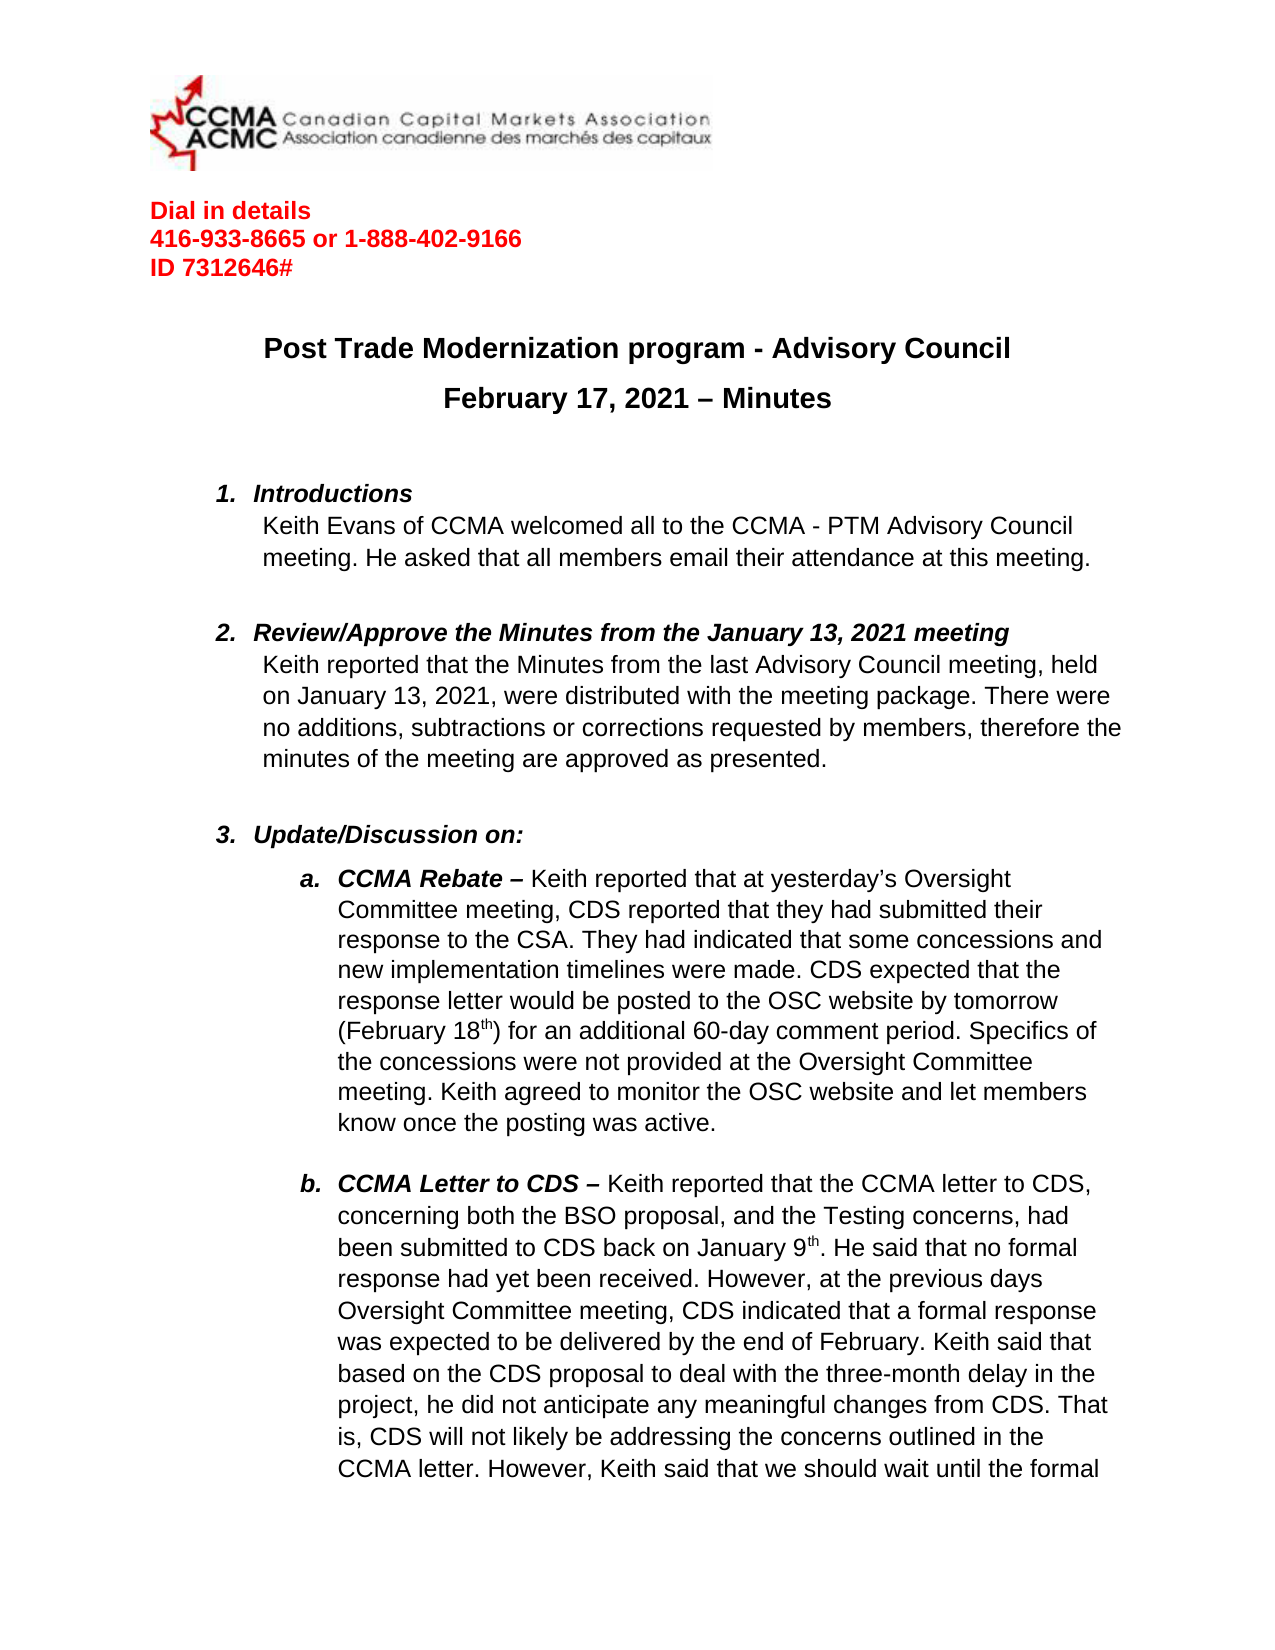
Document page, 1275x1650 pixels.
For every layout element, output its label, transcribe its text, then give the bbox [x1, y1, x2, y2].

list Introductions [216, 479, 1125, 508]
text Post Trade Modernization program - Advisory Council [150, 331, 1125, 365]
list Review/Approve the Minutes from the January 13, 2021 meeting [216, 618, 1125, 647]
list CCMA Rebate – Keith reported that at yesterday’s Oversight Committee meeting, CDS reported that they had submitted their response to the CSA. They had indicated that some concessions and new implementation timelines were made. CDS expected that the response letter would be posted to the OSC website by tomorrow (February 18th) for an additional 60-day comment period. Specifics of the concessions were not provided at the Oversight Committee meeting. Keith agreed to monitor the OSC website and let members know once the posting was active. [300, 864, 1125, 1136]
text Keith Evans of CCMA welcomed all to the CCMA - PTM Advisory Council meeting. He asked that all members email their attendance at this meeting. [262, 511, 1125, 571]
list Update/Discussion on: [216, 820, 1125, 849]
picture [150, 75, 713, 171]
text Keith reported that the Minutes from the last Advisory Council meeting, held on January 13, 2021, were distributed with the meeting package. There were no additions, subtractions or corrections requested by members, therefore the minutes of the meeting are approved as presented. [262, 650, 1125, 773]
text February 17, 2021 – Minutes [150, 381, 1125, 414]
